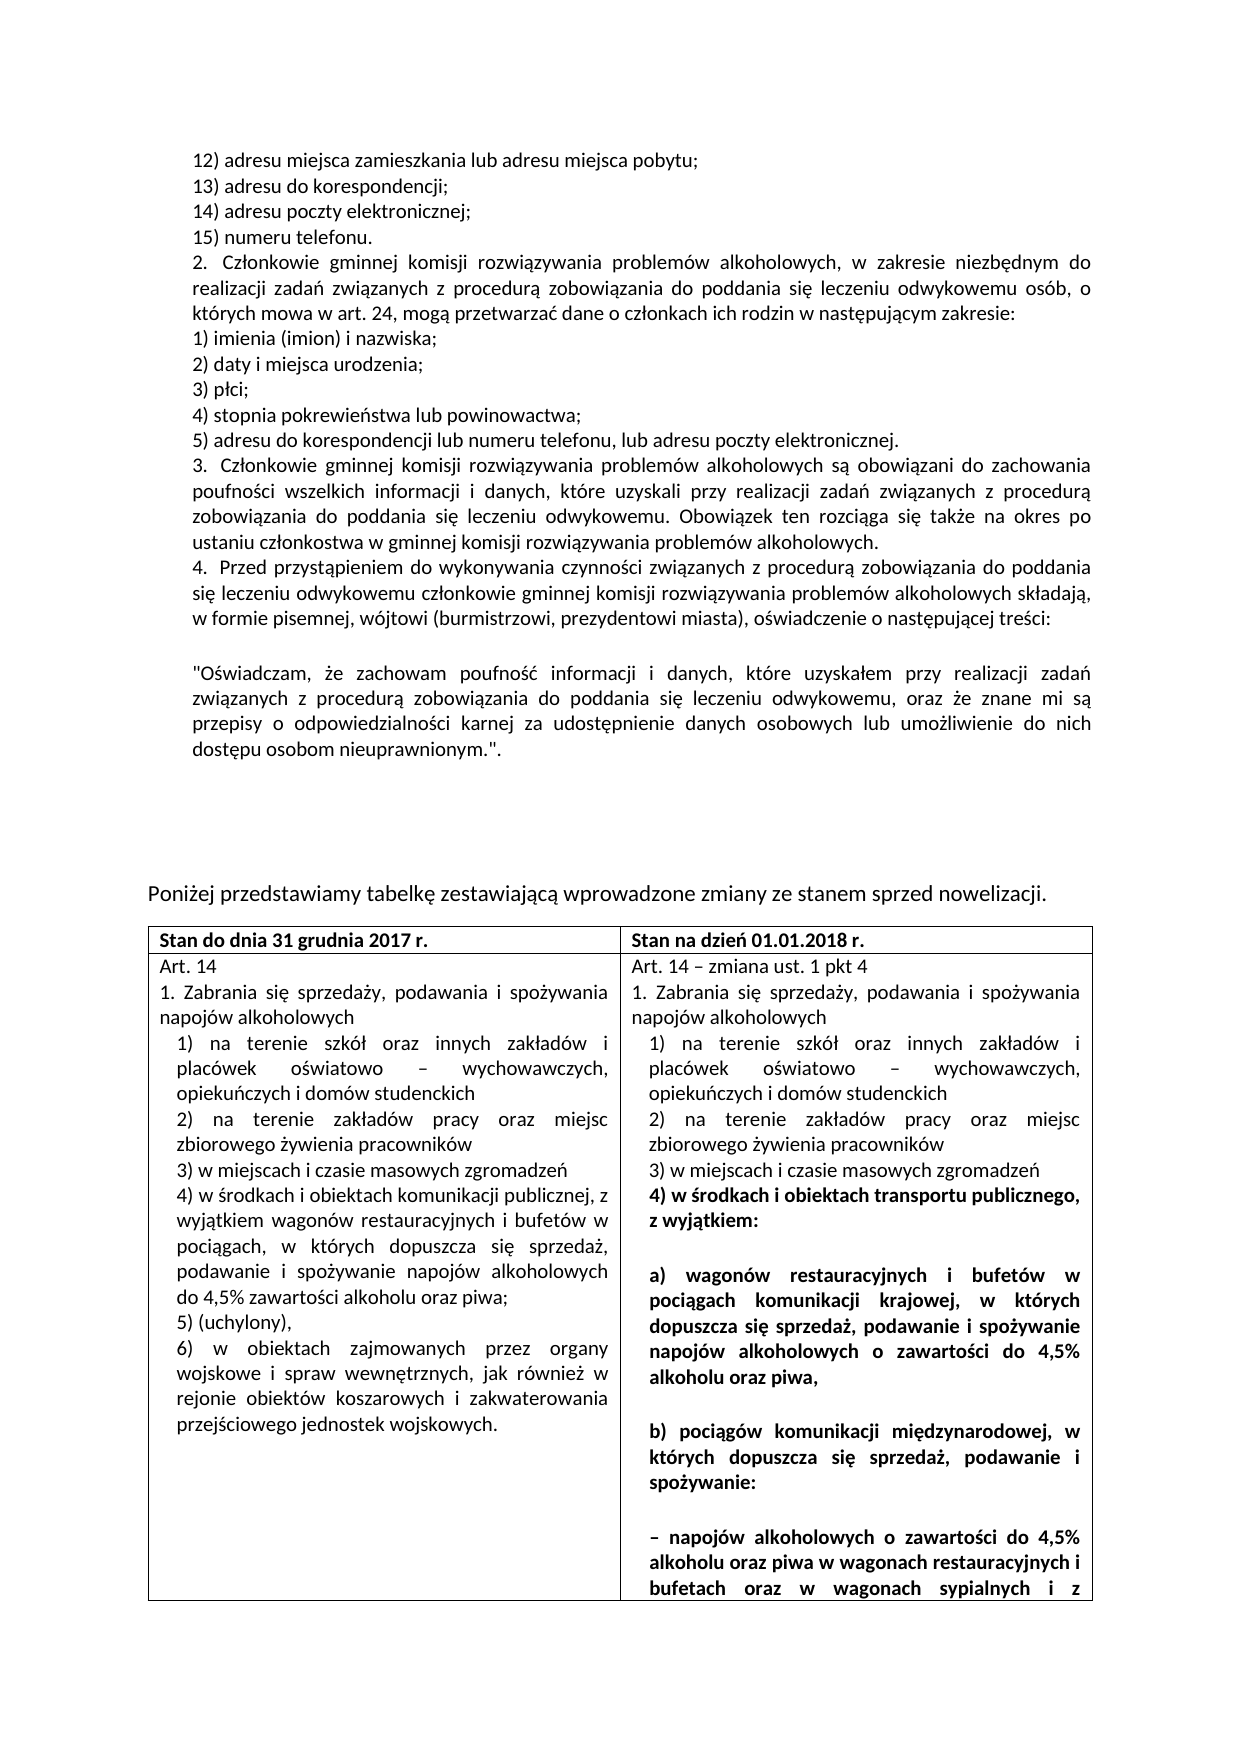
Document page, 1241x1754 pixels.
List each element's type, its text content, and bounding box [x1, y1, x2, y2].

text 15) numeru telefonu. [192, 224, 1093, 249]
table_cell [149, 954, 620, 1600]
text 4. Przed przystąpieniem do wykonywania czynności związanych z procedurą zobowiązania do poddania się leczeniu odwykowemu członkowie gminnej komisji rozwiązywania problemów alkoholowych składają, w formie pisemnej, wójtowi (burmistrzowi, prezydentowi miasta), oświadczenie o następującej treści: [192, 554, 1093, 631]
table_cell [621, 954, 1092, 1600]
text 4) stopnia pokrewieństwa lub powinowactwa; [192, 402, 1093, 427]
text "Oświadczam, że zachowam poufność informacji i danych, które uzyskałem przy realizacji zadań związanych z procedurą zobowiązania do poddania się leczeniu odwykowemu, oraz że znane mi są przepisy o odpowiedzialności karnej za udostępnienie danych osobowych lub umożliwienie do nich dostępu osobom nieuprawnionym.". [192, 660, 1093, 761]
text 3) płci; [192, 376, 1093, 402]
text 14) adresu poczty elektronicznej; [192, 198, 1093, 224]
text 2. Członkowie gminnej komisji rozwiązywania problemów alkoholowych, w zakresie niezbędnym do realizacji zadań związanych z procedurą zobowiązania do poddania się leczeniu odwykowemu osób, o których mowa w art. 24, mogą przetwarzać dane o członkach ich rodzin w następującym zakresie: [192, 249, 1093, 326]
text 13) adresu do korespondencji; [192, 173, 1093, 198]
list Poniżej przedstawiamy tabelkę zestawiającą wprowadzone zmiany ze stanem sprzed nowelizacji. [148, 879, 1093, 908]
text 1) imienia (imion) i nazwiska; [192, 326, 1093, 351]
table_header Stan do dnia 31 grudnia 2017 r. [149, 927, 620, 952]
text 5) adresu do korespondencji lub numeru telefonu, lub adresu poczty elektronicznej. [192, 427, 1093, 453]
text 2) daty i miejsca urodzenia; [192, 351, 1093, 376]
table_header Stan na dzień 01.01.2018 r. [621, 927, 1092, 952]
text 3. Członkowie gminnej komisji rozwiązywania problemów alkoholowych są obowiązani do zachowania poufności wszelkich informacji i danych, które uzyskali przy realizacji zadań związanych z procedurą zobowiązania do poddania się leczeniu odwykowemu. Obowiązek ten rozciąga się także na okres po ustaniu członkostwa w gminnej komisji rozwiązywania problemów alkoholowych. [192, 453, 1093, 554]
text 12) adresu miejsca zamieszkania lub adresu miejsca pobytu; [192, 148, 1093, 173]
